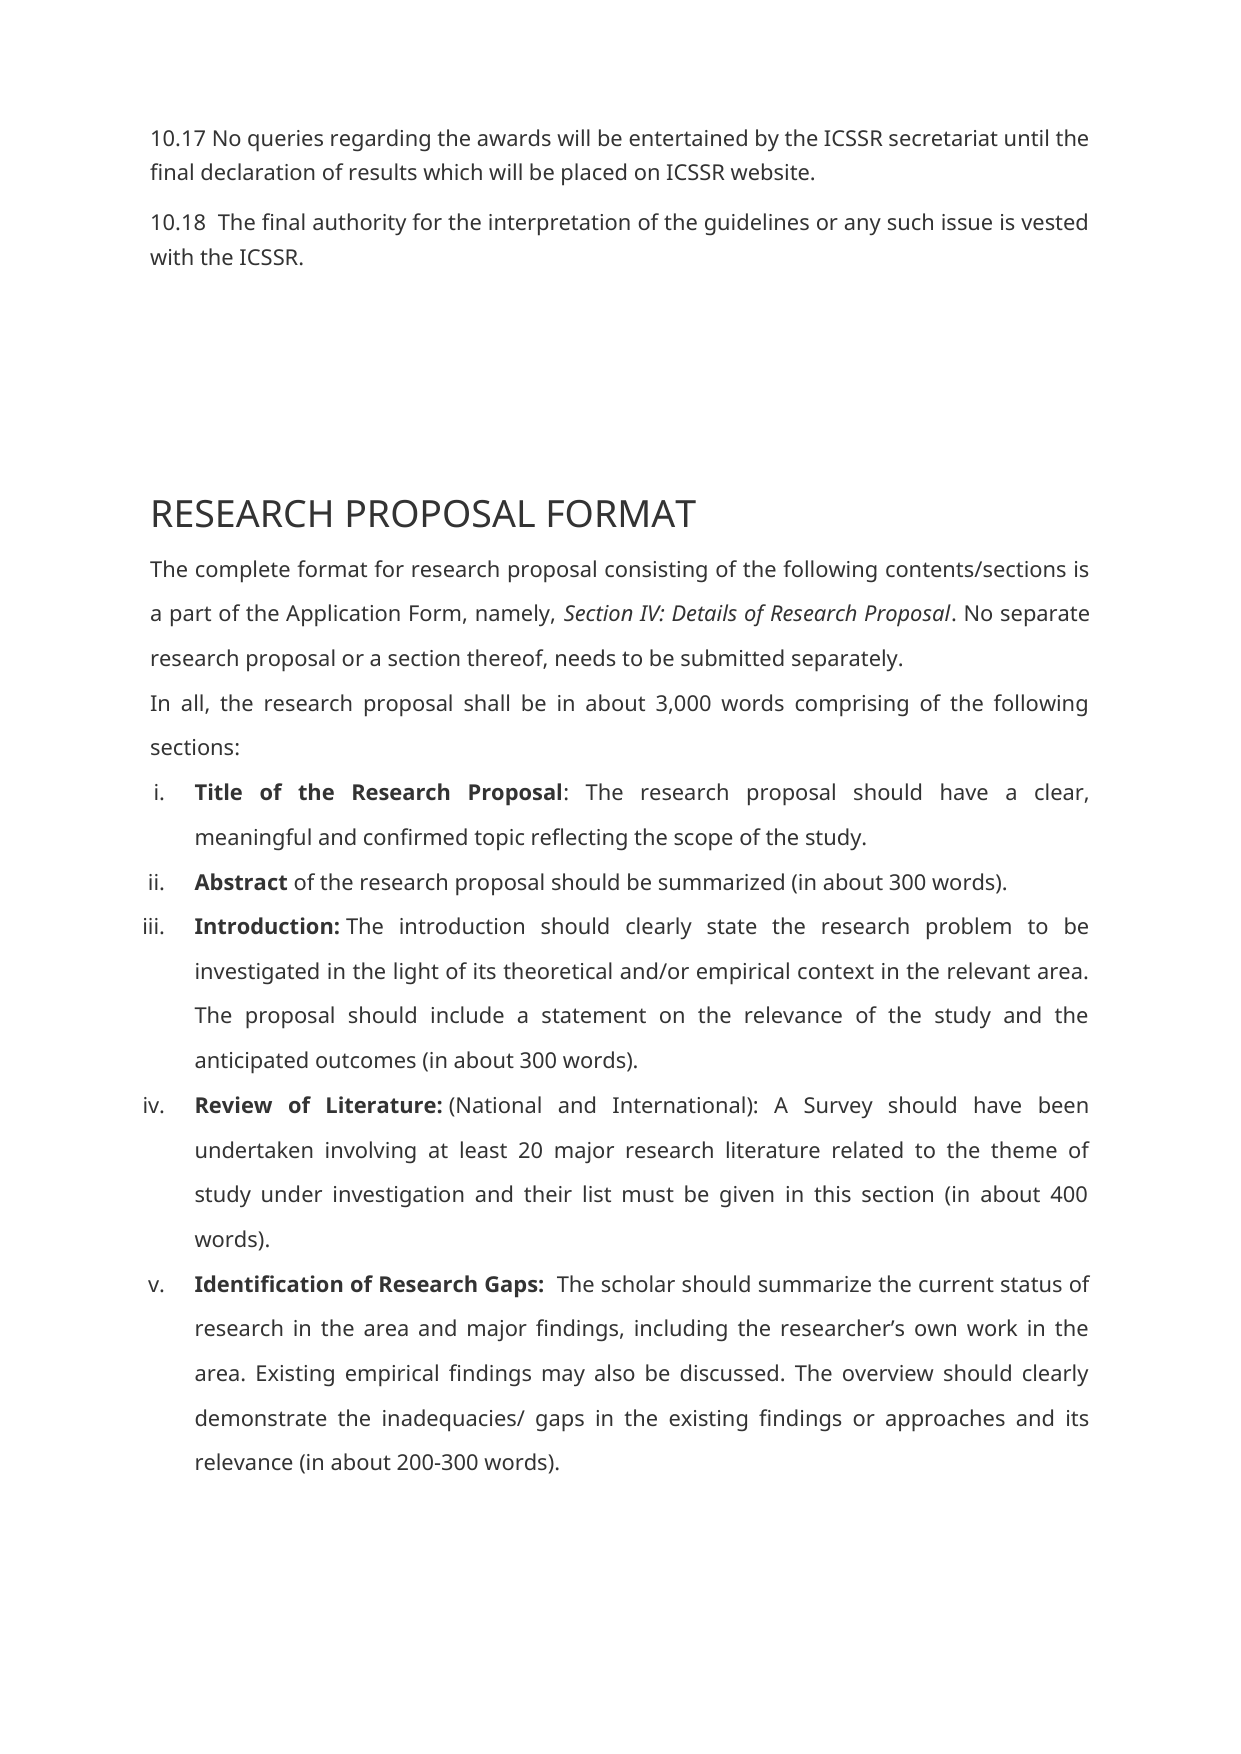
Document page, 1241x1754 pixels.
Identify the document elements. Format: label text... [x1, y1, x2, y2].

text RESEARCH PROPOSAL FORMAT [150, 487, 1090, 538]
text In all, the research proposal shall be in about 3,000 words comprising of the following sections: [150, 688, 1090, 762]
list Abstract of the research proposal should be summarized (in about 300 words). [165, 866, 1090, 896]
text The complete format for research proposal consisting of the following contents/sections is a part of the Application Form, namely, Section IV: Details of Research Proposal. No separate research proposal or a section thereof, needs to be submitted separately. [150, 554, 1090, 673]
text 10.17 No queries regarding the awards will be entertained by the ICSSR secretariat until the final declaration of results which will be placed on ICSSR website. [150, 118, 1090, 187]
list Title of the Research Proposal: The research proposal should have a clear, meaningful and confirmed topic reflecting the scope of the study. [165, 777, 1090, 852]
list Introduction: The introduction should clearly state the research problem to be investigated in the light of its theoretical and/or empirical context in the relevant area. The proposal should include a statement on the relevance of the study and the anticipated outcomes (in about 300 words). [165, 911, 1090, 1075]
text 10.18 The final authority for the interpretation of the guidelines or any such issue is vested with the ICSSR. [150, 203, 1090, 271]
list Identification of Research Gaps: The scholar should summarize the current status of research in the area and major findings, including the researcher’s own work in the area. Existing empirical findings may also be discussed. The overview should clearly demonstrate the inadequacies/ gaps in the existing findings or approaches and its relevance (in about 200-300 words). [165, 1269, 1090, 1477]
list Review of Literature: (National and International): A Survey should have been undertaken involving at least 20 major research literature related to the theme of study under investigation and their list must be given in this section (in about 400 words). [165, 1090, 1090, 1254]
